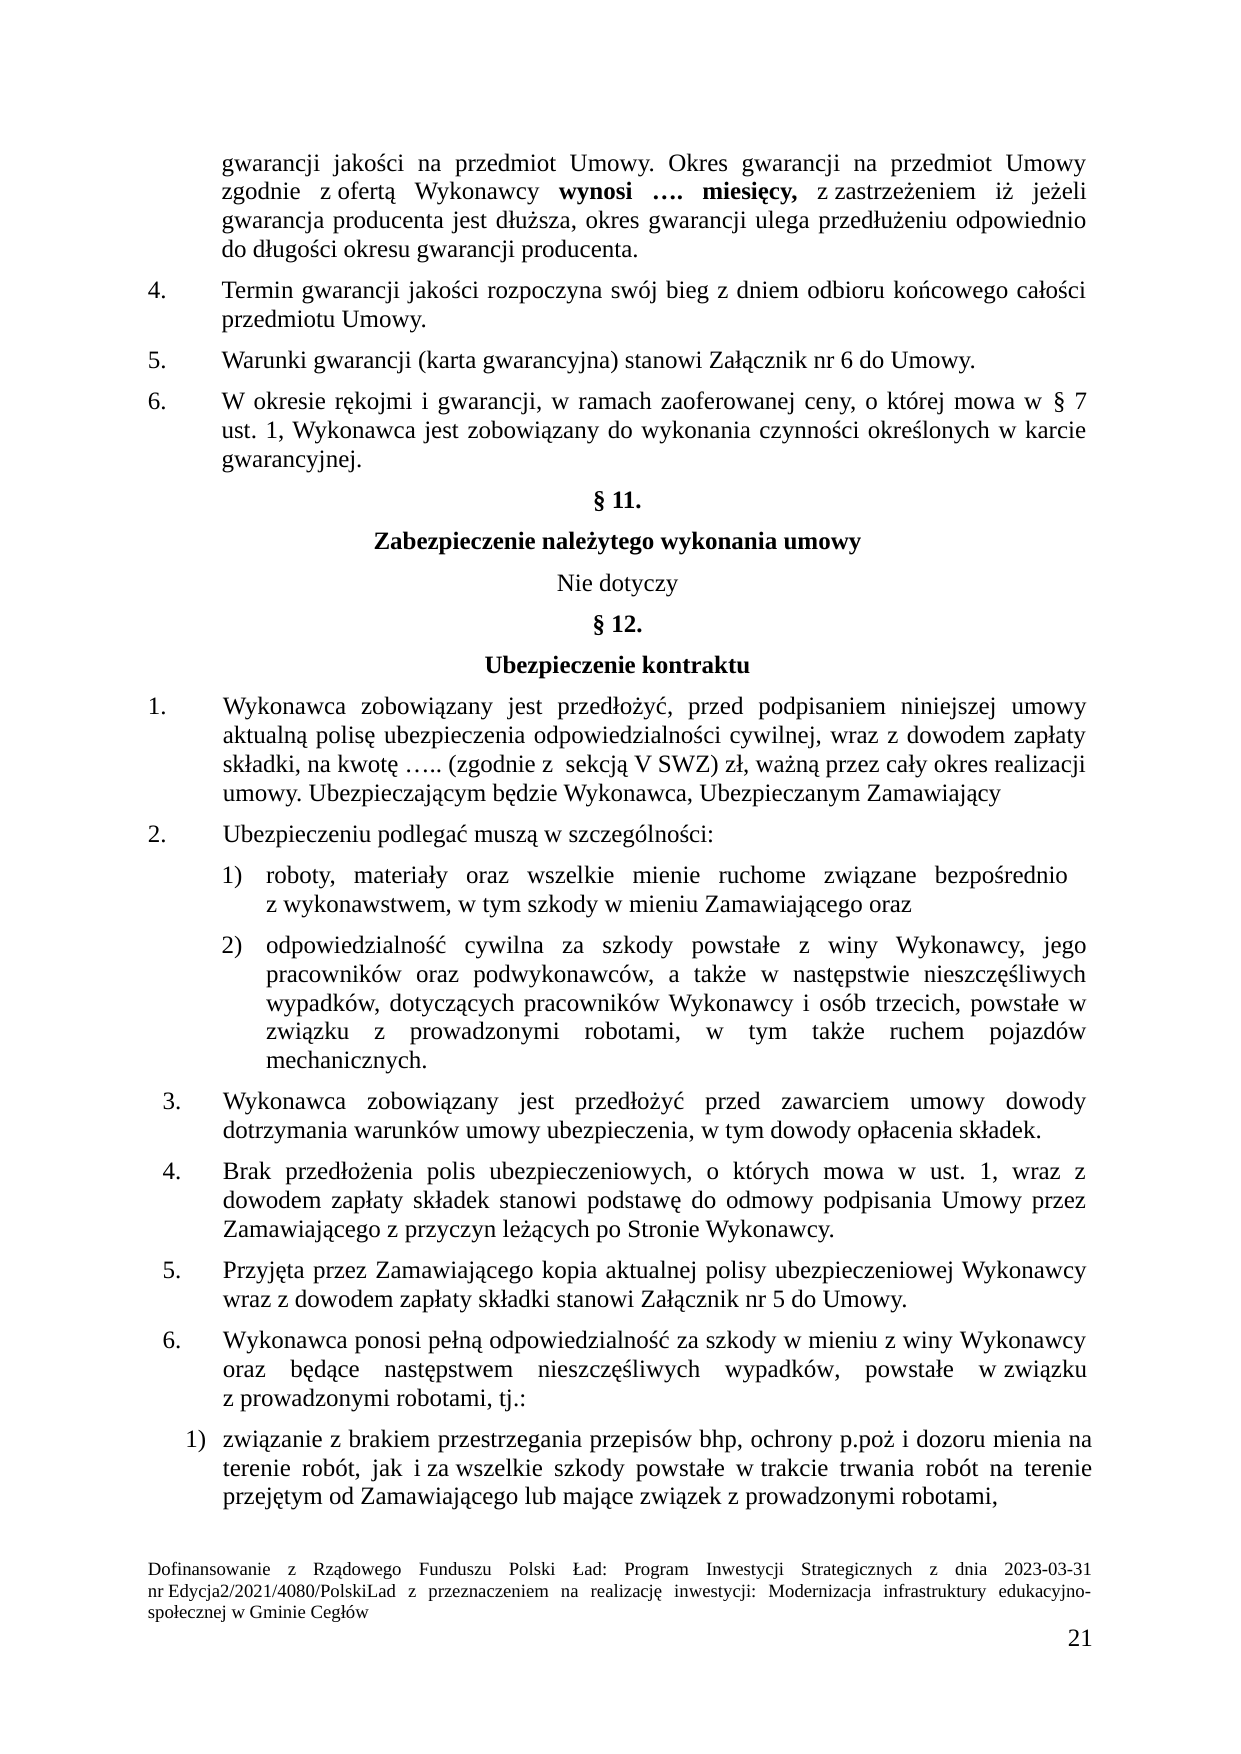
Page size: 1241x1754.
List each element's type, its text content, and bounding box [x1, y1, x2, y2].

list Przyjęta przez Zamawiającego kopia aktualnej polisy ubezpieczeniowej Wykonawcy wraz z dowodem zapłaty składki stanowi Załącznik nr 5 do Umowy. [162, 1255, 1087, 1313]
list Brak przedłożenia polis ubezpieczeniowych, o których mowa w ust. 1, wraz z dowodem zapłaty składek stanowi podstawę do odmowy podpisania Umowy przez Zamawiającego z przyczyn leżących po Stronie Wykonawcy. [162, 1156, 1087, 1243]
list Ubezpieczeniu podlegać muszą w szczególności: [148, 819, 1087, 848]
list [148, 148, 1087, 263]
list odpowiedzialność cywilna za szkody powstałe z winy Wykonawcy, jego pracowników oraz podwykonawców, a także w następstwie nieszczęśliwych wypadków, dotyczących pracowników Wykonawcy i osób trzecich, powstałe w związku z prowadzonymi robotami, w tym także ruchem pojazdów mechanicznych. [221, 930, 1087, 1074]
list związanie z brakiem przestrzegania przepisów bhp, ochrony p.poż i dozoru mienia na terenie robót, jak i za wszelkie szkody powstałe w trakcie trwania robót na terenie przejętym od Zamawiającego lub mające związek z prowadzonymi robotami, [185, 1424, 1093, 1510]
list Wykonawca zobowiązany jest przedłożyć przed zawarciem umowy dowody dotrzymania warunków umowy ubezpieczenia, w tym dowody opłacenia składek. [162, 1086, 1087, 1144]
text Ubezpieczenie kontraktu [148, 650, 1087, 679]
list roboty, materiały oraz wszelkie mienie ruchome związane bezpośrednio z wykonawstwem, w tym szkody w mieniu Zamawiającego oraz [221, 860, 1087, 918]
list Wykonawca zobowiązany jest przedłożyć, przed podpisaniem niniejszej umowy aktualną polisę ubezpieczenia odpowiedzialności cywilnej, wraz z dowodem zapłaty składki, na kwotę ….. (zgodnie z sekcją V SWZ) zł, ważną przez cały okres realizacji umowy. Ubezpieczającym będzie Wykonawca, Ubezpieczanym Zamawiający [148, 691, 1087, 806]
list W okresie rękojmi i gwarancji, w ramach zaoferowanej ceny, o której mowa w § 7 ust. 1, Wykonawca jest zobowiązany do wykonania czynności określonych w karcie gwarancyjnej. [148, 386, 1087, 473]
text § 11. [148, 485, 1087, 514]
list Wykonawca ponosi pełną odpowiedzialność za szkody w mieniu z winy Wykonawcy oraz będące następstwem nieszczęśliwych wypadków, powstałe w związku z prowadzonymi robotami, tj.: [162, 1325, 1087, 1411]
list Termin gwarancji jakości rozpoczyna swój bieg z dniem odbioru końcowego całości przedmiotu Umowy. [148, 275, 1087, 333]
text § 12. [148, 609, 1087, 638]
list Warunki gwarancji (karta gwarancyjna) stanowi Załącznik nr 6 do Umowy. [148, 345, 1087, 374]
text Nie dotyczy [148, 568, 1087, 596]
text Zabezpieczenie należytego wykonania umowy [148, 526, 1087, 555]
